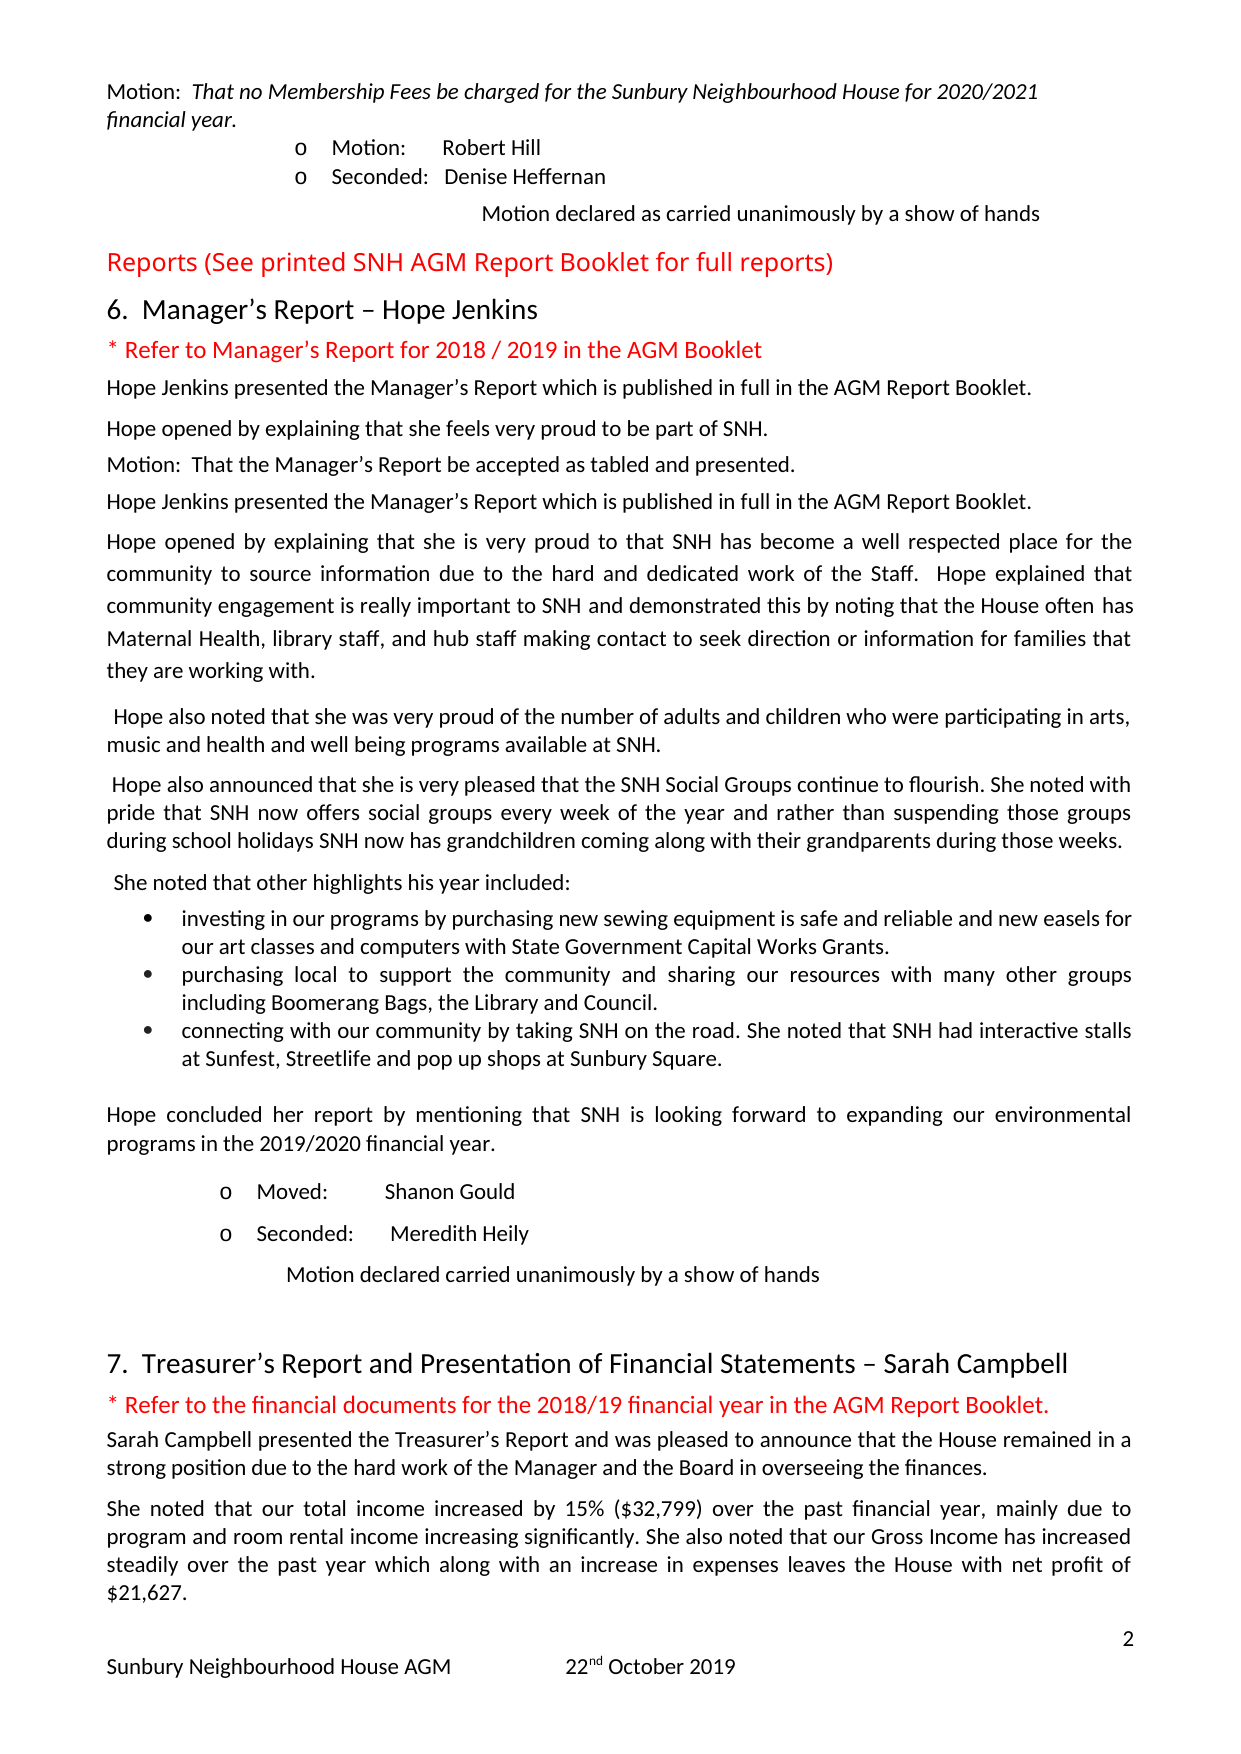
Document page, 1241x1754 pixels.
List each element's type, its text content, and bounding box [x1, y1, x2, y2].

text Motion declared as carried unanimously by a show of hands [481, 199, 1084, 227]
text Hope opened by explaining that she is very proud to that SNH has become a well respected place for the community to source information due to the hard and dedicated work of the Staff. Hope explained that community engagement is really important to SNH and demonstrated this by noting that the House often has Maternal Health, library staff, and hub staff making contact to seek direction or information for families that they are working with. [106, 527, 1134, 684]
text Motion: That no Membership Fees be charged for the Sunbury Neighbourhood House for 2020/2021 financial year. [106, 77, 1084, 133]
text Motion: That the Manager’s Report be accepted as tabled and presented. [106, 450, 1084, 478]
subtitle 6. Manager’s Report – Hope Jenkins [106, 291, 1134, 326]
text She noted that our total income increased by 15% ($32,799) over the past financial year, mainly due to program and room rental income increasing significantly. She also noted that our Gross Income has increased steadily over the past year which along with an increase in expenses leaves the House with net profit of $21,627. [106, 1494, 1134, 1606]
list purchasing local to support the community and sharing our resources with many other groups including Boomerang Bags, the Library and Council. [144, 961, 1134, 1017]
text Hope Jenkins presented the Manager’s Report which is published in full in the AGM Report Booklet. [106, 487, 1134, 515]
list Moved: Shanon Gould [219, 1177, 1084, 1206]
subtitle 7. Treasurer’s Report and Presentation of Financial Statements – Sarah Campbell [106, 1345, 1134, 1380]
text Motion declared carried unanimously by a show of hands [219, 1260, 1084, 1288]
text Reports (See printed SNH AGM Report Booklet for full reports) [106, 244, 1084, 278]
list Motion: Robert Hill [294, 133, 1084, 162]
list investing in our programs by purchasing new sewing equipment is safe and reliable and new easels for our art classes and computers with State Government Capital Works Grants. [144, 904, 1134, 961]
text Sarah Campbell presented the Treasurer’s Report and was pleased to announce that the House remained in a strong position due to the hard work of the Manager and the Board in overseeing the finances. [106, 1426, 1134, 1482]
list Seconded: Denise Heffernan [294, 162, 1084, 191]
text Hope concluded her report by mentioning that SNH is looking forward to expanding our environmental programs in the 2019/2020 financial year. [106, 1101, 1134, 1157]
list connecting with our community by taking SNH on the road. She noted that SNH had interactive stalls at Sunfest, Streetlife and pop up shops at Sunbury Square. [144, 1017, 1134, 1073]
text * Refer to the financial documents for the 2018/19 financial year in the AGM Report Booklet. [106, 1389, 1134, 1419]
list Seconded: Meredith Heily [219, 1219, 1084, 1248]
text Hope also announced that she is very pleased that the SNH Social Groups continue to flourish. She noted with pride that SNH now offers social groups every week of the year and rather than suspending those groups during school holidays SNH now has grandchildren coming along with their grandparents during those weeks. [106, 770, 1134, 854]
text Hope Jenkins presented the Manager’s Report which is published in full in the AGM Report Booklet. [106, 373, 1134, 402]
text She noted that other highlights his year included: [106, 867, 1134, 896]
subtitle * Refer to Manager’s Report for 2018 / 2019 in the AGM Booklet [106, 335, 1134, 365]
text Hope opened by explaining that she feels very proud to be part of SNH. [106, 414, 1134, 442]
text Hope also noted that she was very proud of the number of adults and children who were participating in arts, music and health and well being programs available at SNH. [106, 701, 1134, 758]
